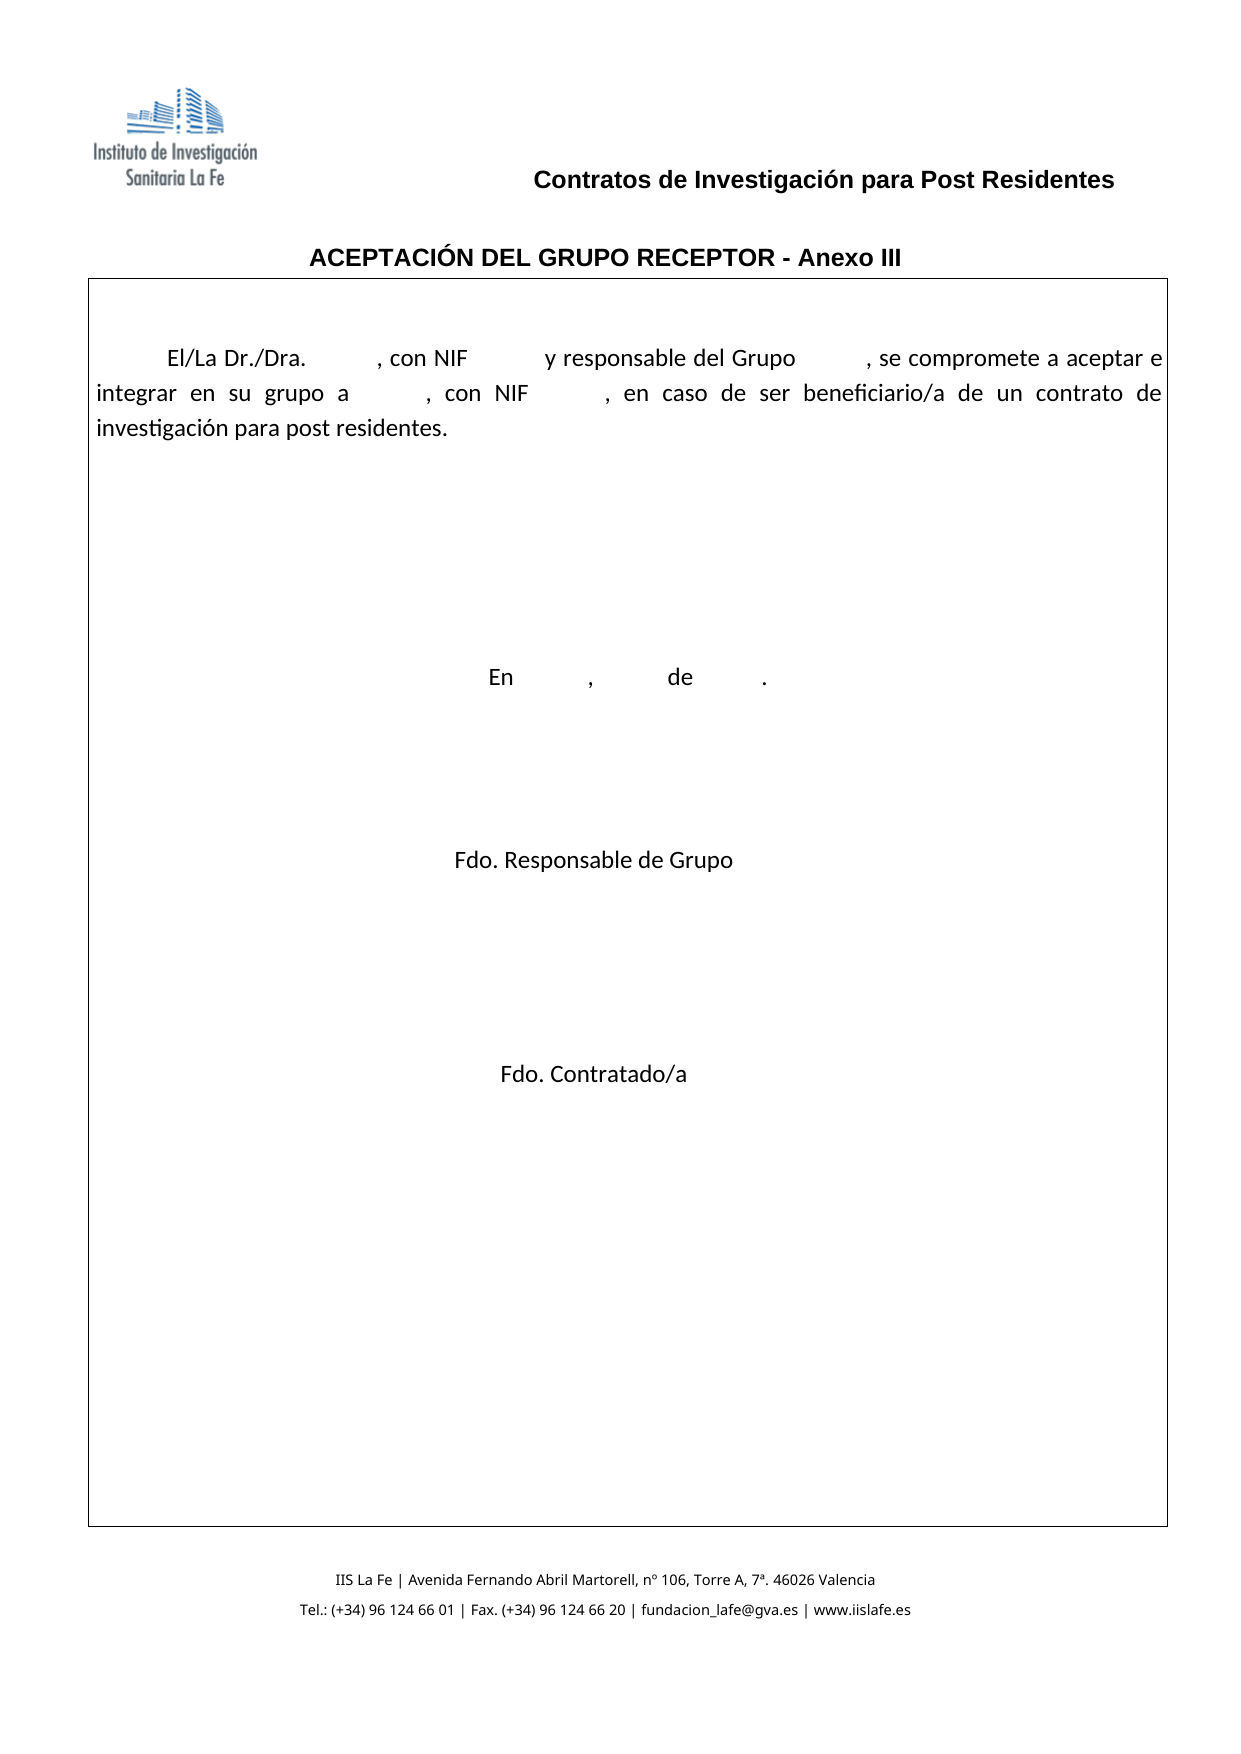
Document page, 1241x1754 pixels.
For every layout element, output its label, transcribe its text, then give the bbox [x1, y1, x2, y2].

table_header El/La Dr./Dra. , con NIF y responsable del Grupo , se compromete a aceptar e integrar en su grupo a , con NIF , en caso de ser beneficiario/a de un contrato de investigación para post residentes. En , de . Fdo. Responsable de Grupo Fdo. Contratado/a [89, 279, 1167, 1526]
subtitle ACEPTACIÓN DEL GRUPO RECEPTOR - Anexo III [89, 243, 1122, 271]
picture [88, 86, 263, 189]
